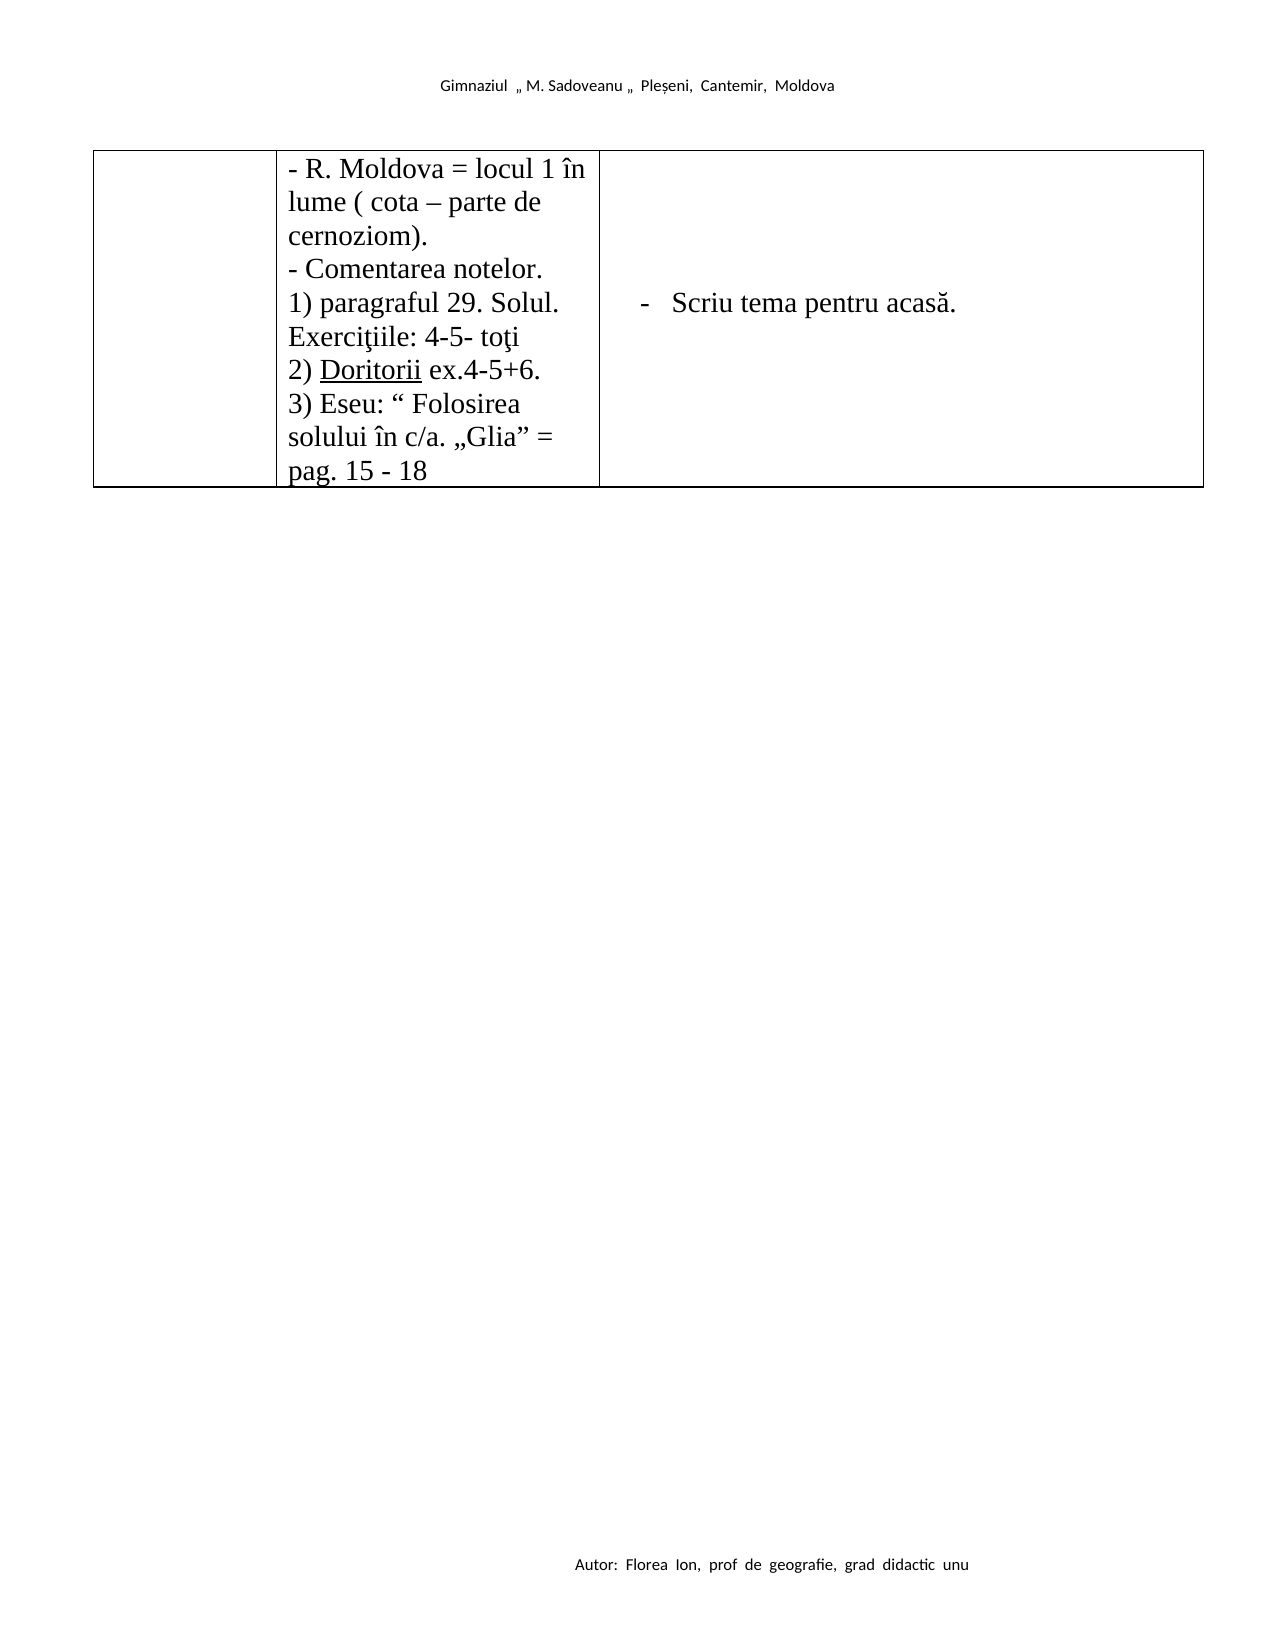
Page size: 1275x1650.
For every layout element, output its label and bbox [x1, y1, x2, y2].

table_cell [600, 151, 1203, 486]
table_cell [277, 151, 599, 486]
table_cell [94, 151, 276, 486]
